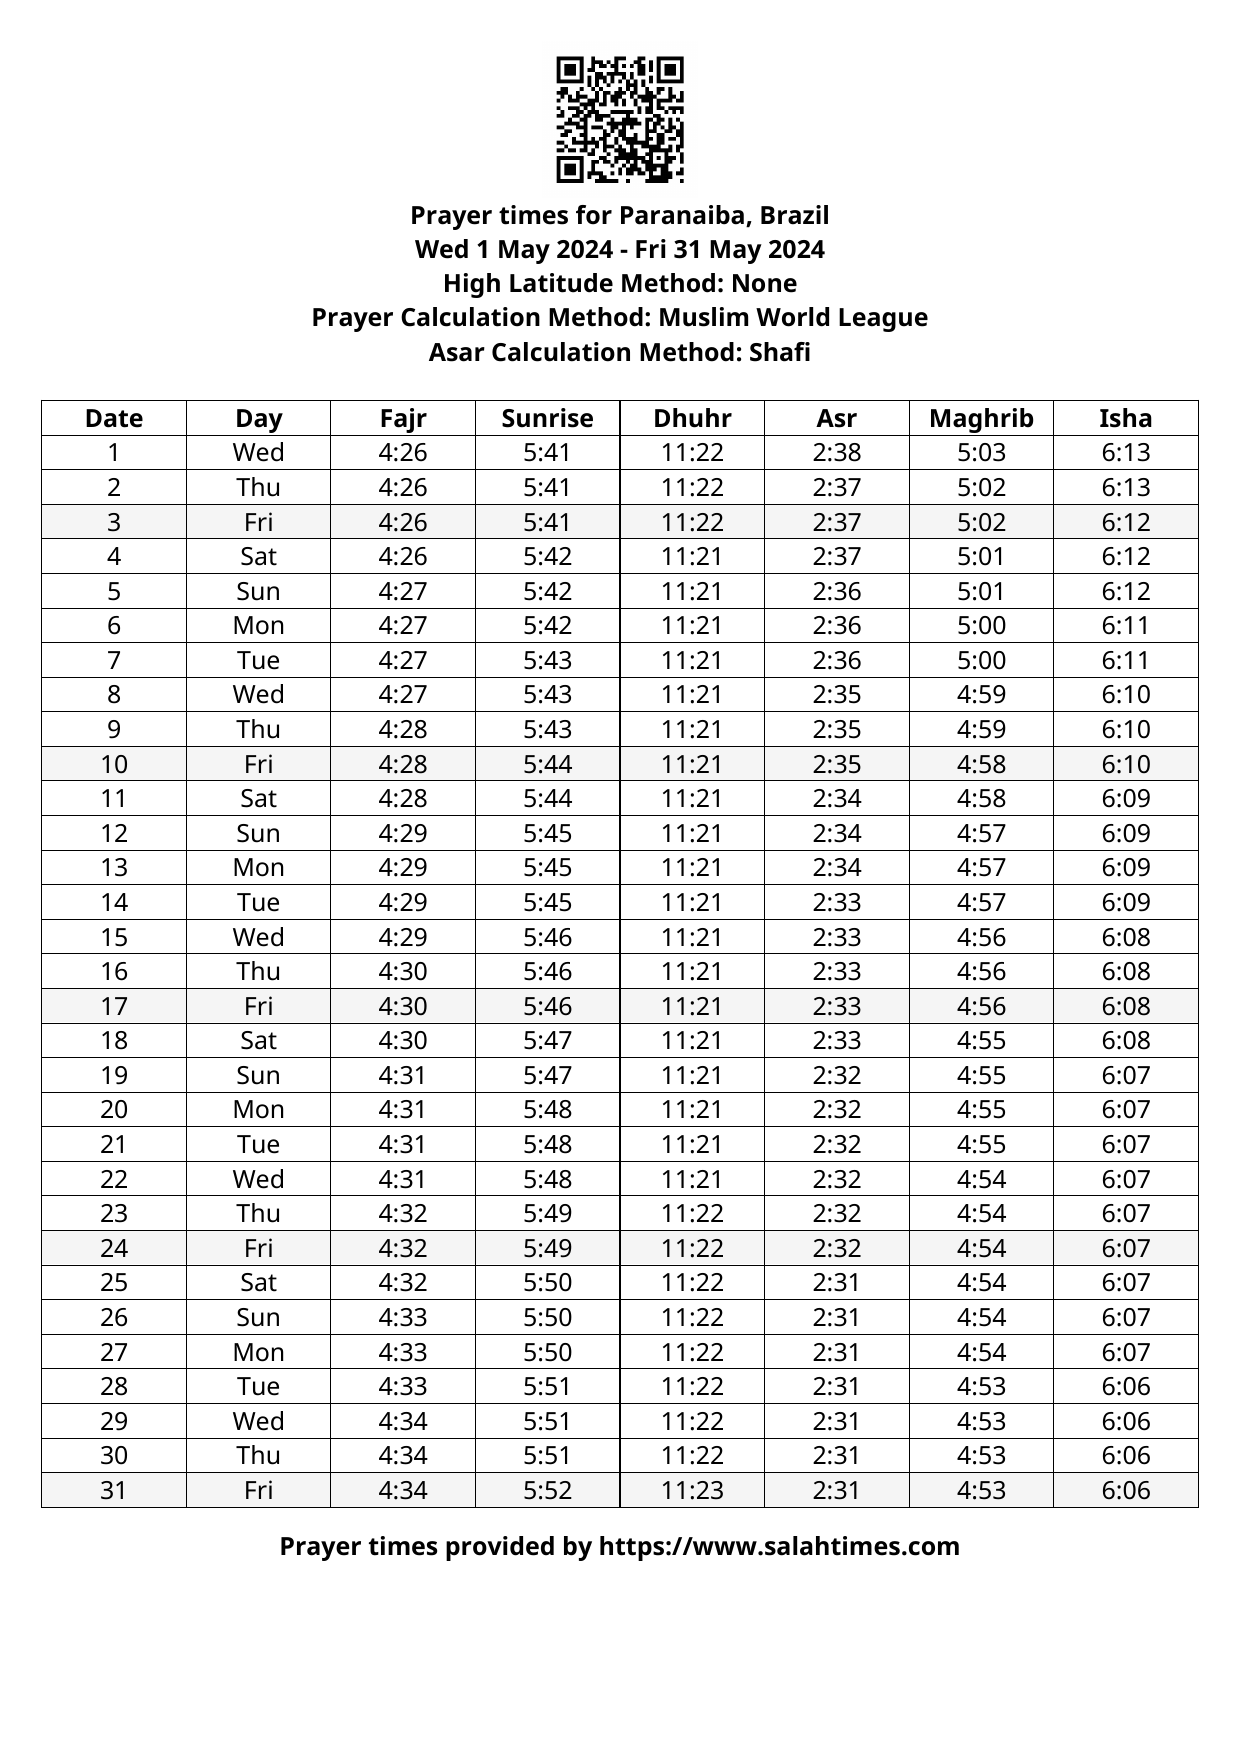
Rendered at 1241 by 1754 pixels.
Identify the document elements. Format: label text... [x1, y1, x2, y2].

table_cell Sat [187, 539, 330, 573]
table_cell 4:32 [331, 1196, 475, 1230]
table_cell 12 [42, 816, 186, 849]
table_cell 2:32 [765, 1093, 909, 1126]
table_cell 2:34 [765, 816, 909, 849]
table_cell Fri [187, 989, 330, 1022]
table_cell 2:32 [765, 1127, 909, 1161]
table_cell 15 [42, 920, 186, 953]
table_cell 4:27 [331, 643, 475, 677]
table_header Dhuhr [621, 401, 764, 434]
picture [542, 41, 699, 198]
table_cell 6:07 [1054, 1231, 1198, 1264]
table_cell 11:22 [621, 1196, 764, 1230]
table_cell Sat [187, 1266, 330, 1299]
table_cell Fri [187, 505, 330, 538]
table_cell 11:21 [621, 781, 764, 815]
table_cell 4:56 [910, 920, 1053, 953]
table_cell Sun [187, 574, 330, 607]
table_cell 2:35 [765, 712, 909, 746]
table_cell 6:08 [1054, 1024, 1198, 1057]
table_cell Thu [187, 954, 330, 988]
table_cell 25 [42, 1266, 186, 1299]
table_cell 4:34 [331, 1439, 475, 1472]
table_cell 11:21 [621, 747, 764, 780]
table_cell 4:54 [910, 1231, 1053, 1264]
table_cell 8 [42, 678, 186, 711]
table_cell 5:49 [476, 1196, 619, 1230]
table_cell 26 [42, 1300, 186, 1334]
table_cell 6:10 [1054, 678, 1198, 711]
table_cell 4:29 [331, 851, 475, 884]
table_cell 6:07 [1054, 1127, 1198, 1161]
table_cell 5:41 [476, 470, 619, 504]
table_cell 24 [42, 1231, 186, 1264]
table_header Fajr [331, 401, 475, 434]
table_cell 5:47 [476, 1058, 619, 1092]
table_cell 2:31 [765, 1369, 909, 1403]
table_cell 11:22 [621, 1369, 764, 1403]
table_cell 2:37 [765, 539, 909, 573]
table_cell 4:34 [331, 1404, 475, 1437]
table_cell 6:07 [1054, 1196, 1198, 1230]
table_cell 5:41 [476, 505, 619, 538]
table_cell 5:47 [476, 1024, 619, 1057]
table_cell 11:21 [621, 678, 764, 711]
table_cell 6:06 [1054, 1369, 1198, 1403]
table_cell 11:22 [621, 470, 764, 504]
table_cell 4:29 [331, 920, 475, 953]
table_cell 11:21 [621, 1058, 764, 1092]
table_cell 4:54 [910, 1300, 1053, 1334]
table_cell 1 [42, 436, 186, 469]
table_cell Sun [187, 1058, 330, 1092]
table_header Isha [1054, 401, 1198, 434]
table_cell 6:12 [1054, 574, 1198, 607]
table_cell 2:33 [765, 885, 909, 919]
table_cell 6:09 [1054, 781, 1198, 815]
table_cell 11:21 [621, 609, 764, 642]
table_cell 4:33 [331, 1369, 475, 1403]
table_cell 4:59 [910, 678, 1053, 711]
table_cell 6:06 [1054, 1473, 1198, 1507]
table_cell 5:46 [476, 954, 619, 988]
table_cell 4:30 [331, 1024, 475, 1057]
table_cell 5 [42, 574, 186, 607]
table_cell 5:46 [476, 920, 619, 953]
table_cell 5:45 [476, 816, 619, 849]
table_cell Wed [187, 920, 330, 953]
table_cell 4:33 [331, 1300, 475, 1334]
table_cell 6:10 [1054, 747, 1198, 780]
table_cell 4:27 [331, 678, 475, 711]
table_cell 4:28 [331, 781, 475, 815]
table_cell 5:44 [476, 781, 619, 815]
table_cell 4:26 [331, 470, 475, 504]
table_cell 11:21 [621, 643, 764, 677]
table_cell 5:43 [476, 678, 619, 711]
table_cell 4:57 [910, 885, 1053, 919]
table_cell 4:33 [331, 1335, 475, 1368]
table_cell Mon [187, 609, 330, 642]
table_cell 2:37 [765, 470, 909, 504]
table_cell 4:54 [910, 1335, 1053, 1368]
table_cell 20 [42, 1093, 186, 1126]
table_cell 6:11 [1054, 643, 1198, 677]
table_cell 14 [42, 885, 186, 919]
table_cell 11:22 [621, 1231, 764, 1264]
table_cell 5:44 [476, 747, 619, 780]
table_cell 4:55 [910, 1127, 1053, 1161]
table_cell 18 [42, 1024, 186, 1057]
table_cell 5:45 [476, 851, 619, 884]
table_cell 11:21 [621, 1024, 764, 1057]
table_cell 5:51 [476, 1404, 619, 1437]
table_cell 11:21 [621, 1093, 764, 1126]
table_cell 21 [42, 1127, 186, 1161]
text Asar Calculation Method: Shafi [42, 334, 1198, 368]
table_cell 4:58 [910, 747, 1053, 780]
table_cell 4:26 [331, 539, 475, 573]
table_cell Tue [187, 1369, 330, 1403]
table_cell 31 [42, 1473, 186, 1507]
table_cell 2:31 [765, 1404, 909, 1437]
table_cell Mon [187, 851, 330, 884]
table_cell 5:46 [476, 989, 619, 1022]
table_cell 4:56 [910, 954, 1053, 988]
table_cell 6 [42, 609, 186, 642]
table_header Asr [765, 401, 909, 434]
table_cell 2:36 [765, 574, 909, 607]
table_cell 11:22 [621, 505, 764, 538]
table_cell 5:49 [476, 1231, 619, 1264]
table_cell 11:22 [621, 436, 764, 469]
table_cell 13 [42, 851, 186, 884]
table_cell 4:32 [331, 1266, 475, 1299]
table_cell 4:57 [910, 816, 1053, 849]
text Prayer times for Paranaiba, Brazil [42, 198, 1198, 232]
table_cell 3 [42, 505, 186, 538]
table_cell 5:01 [910, 574, 1053, 607]
table_cell Fri [187, 1231, 330, 1264]
table_header Sunrise [476, 401, 619, 434]
table_cell 4:29 [331, 816, 475, 849]
text High Latitude Method: None [42, 266, 1198, 300]
table_cell 4:53 [910, 1404, 1053, 1437]
table_cell Wed [187, 1404, 330, 1437]
table_cell 4:30 [331, 954, 475, 988]
table_cell 5:00 [910, 643, 1053, 677]
text Prayer Calculation Method: Muslim World League [42, 300, 1198, 334]
table_cell Mon [187, 1093, 330, 1126]
table_cell 6:07 [1054, 1058, 1198, 1092]
table_cell 4:53 [910, 1439, 1053, 1472]
table_cell 2:33 [765, 954, 909, 988]
table_cell Wed [187, 436, 330, 469]
table_cell 2:31 [765, 1335, 909, 1368]
table_cell 2:35 [765, 747, 909, 780]
table_cell 4:57 [910, 851, 1053, 884]
table_cell 4:53 [910, 1473, 1053, 1507]
table_cell 4:58 [910, 781, 1053, 815]
table_cell 4:56 [910, 989, 1053, 1022]
table_header Maghrib [910, 401, 1053, 434]
table_cell 4:54 [910, 1162, 1053, 1195]
table_cell 2:31 [765, 1439, 909, 1472]
table_cell 11:21 [621, 712, 764, 746]
table_cell 28 [42, 1369, 186, 1403]
table_cell 2:31 [765, 1266, 909, 1299]
table_cell 4:55 [910, 1093, 1053, 1126]
table_cell 5:02 [910, 505, 1053, 538]
table_cell 6:07 [1054, 1093, 1198, 1126]
table_cell 11:21 [621, 920, 764, 953]
table_cell 6:08 [1054, 920, 1198, 953]
table_cell Sat [187, 781, 330, 815]
table_cell 5:42 [476, 539, 619, 573]
table_cell 2:36 [765, 609, 909, 642]
table_cell 6:11 [1054, 609, 1198, 642]
table_cell 2:32 [765, 1162, 909, 1195]
table_cell 2:34 [765, 851, 909, 884]
table_cell 4:54 [910, 1266, 1053, 1299]
table_cell 4:27 [331, 609, 475, 642]
table_cell 5:00 [910, 609, 1053, 642]
table_cell 5:50 [476, 1300, 619, 1334]
table_cell 4:29 [331, 885, 475, 919]
table_cell 11:21 [621, 851, 764, 884]
table_cell Tue [187, 1127, 330, 1161]
table_cell 6:08 [1054, 989, 1198, 1022]
table_cell 19 [42, 1058, 186, 1092]
table_cell 4:26 [331, 505, 475, 538]
table_cell 2:37 [765, 505, 909, 538]
table_cell 11:22 [621, 1404, 764, 1437]
table_cell 4:31 [331, 1127, 475, 1161]
table_cell 6:13 [1054, 436, 1198, 469]
table_cell 5:02 [910, 470, 1053, 504]
table_cell 6:12 [1054, 505, 1198, 538]
table_cell Sun [187, 816, 330, 849]
table_cell 2 [42, 470, 186, 504]
table_cell 5:50 [476, 1266, 619, 1299]
table_cell 6:09 [1054, 851, 1198, 884]
table_cell 5:48 [476, 1093, 619, 1126]
table_cell 6:06 [1054, 1404, 1198, 1437]
table_cell 16 [42, 954, 186, 988]
table_cell 4:28 [331, 712, 475, 746]
table_cell Fri [187, 747, 330, 780]
table_cell 4:31 [331, 1093, 475, 1126]
table_cell Sat [187, 1024, 330, 1057]
table_cell 11:21 [621, 1162, 764, 1195]
table_cell Thu [187, 1196, 330, 1230]
table_cell 11:21 [621, 574, 764, 607]
table_header Date [42, 401, 186, 434]
table_cell 4:34 [331, 1473, 475, 1507]
table_cell 11:23 [621, 1473, 764, 1507]
table_cell 17 [42, 989, 186, 1022]
table_cell 2:31 [765, 1473, 909, 1507]
table_cell 11:22 [621, 1266, 764, 1299]
table_cell Thu [187, 712, 330, 746]
table_cell 11 [42, 781, 186, 815]
table_cell 11:21 [621, 539, 764, 573]
table_cell 6:10 [1054, 712, 1198, 746]
table_cell 10 [42, 747, 186, 780]
table_cell 5:03 [910, 436, 1053, 469]
table_cell 9 [42, 712, 186, 746]
table_cell 4:31 [331, 1058, 475, 1092]
table_cell 2:38 [765, 436, 909, 469]
table_cell 4:53 [910, 1369, 1053, 1403]
table_cell 2:34 [765, 781, 909, 815]
table_cell 11:21 [621, 816, 764, 849]
table_cell 11:21 [621, 989, 764, 1022]
table_cell Thu [187, 470, 330, 504]
table_cell 6:13 [1054, 470, 1198, 504]
table_cell Wed [187, 678, 330, 711]
table_cell 6:07 [1054, 1335, 1198, 1368]
table_cell 5:45 [476, 885, 619, 919]
table_cell 5:43 [476, 643, 619, 677]
table_cell Tue [187, 643, 330, 677]
text Wed 1 May 2024 - Fri 31 May 2024 [42, 232, 1198, 266]
table_cell 7 [42, 643, 186, 677]
table_cell 2:35 [765, 678, 909, 711]
table_cell 11:21 [621, 1127, 764, 1161]
table_cell 4 [42, 539, 186, 573]
table_cell 6:08 [1054, 954, 1198, 988]
table_cell 2:32 [765, 1058, 909, 1092]
table_cell Thu [187, 1439, 330, 1472]
table_cell 30 [42, 1439, 186, 1472]
table_cell 6:07 [1054, 1162, 1198, 1195]
table_cell Tue [187, 885, 330, 919]
table_cell 5:51 [476, 1369, 619, 1403]
table_cell 11:21 [621, 954, 764, 988]
table_cell 23 [42, 1196, 186, 1230]
table_cell 5:42 [476, 574, 619, 607]
table_cell Sun [187, 1300, 330, 1334]
table_cell 5:42 [476, 609, 619, 642]
table_cell 6:09 [1054, 885, 1198, 919]
table_cell 4:55 [910, 1024, 1053, 1057]
table_cell 2:32 [765, 1231, 909, 1264]
table_cell 2:33 [765, 989, 909, 1022]
table_cell 4:31 [331, 1162, 475, 1195]
table_cell 6:12 [1054, 539, 1198, 573]
text Prayer times provided by https://www.salahtimes.com [42, 1528, 1198, 1563]
table_cell 6:07 [1054, 1266, 1198, 1299]
table_cell 2:33 [765, 920, 909, 953]
table_cell Mon [187, 1335, 330, 1368]
table_cell 2:33 [765, 1024, 909, 1057]
table_cell 5:48 [476, 1162, 619, 1195]
table_cell 4:54 [910, 1196, 1053, 1230]
table_cell 2:36 [765, 643, 909, 677]
table_cell Fri [187, 1473, 330, 1507]
table_cell 4:27 [331, 574, 475, 607]
table_cell 2:31 [765, 1300, 909, 1334]
table_cell 4:26 [331, 436, 475, 469]
table_cell 11:21 [621, 885, 764, 919]
table_cell Wed [187, 1162, 330, 1195]
table_cell 6:07 [1054, 1300, 1198, 1334]
table_cell 4:28 [331, 747, 475, 780]
table_cell 5:48 [476, 1127, 619, 1161]
table_cell 11:22 [621, 1335, 764, 1368]
table_cell 11:22 [621, 1300, 764, 1334]
table_cell 22 [42, 1162, 186, 1195]
table_cell 5:01 [910, 539, 1053, 573]
table_cell 5:43 [476, 712, 619, 746]
table_cell 27 [42, 1335, 186, 1368]
table_cell 29 [42, 1404, 186, 1437]
table_cell 5:41 [476, 436, 619, 469]
table_cell 4:30 [331, 989, 475, 1022]
table_cell 6:06 [1054, 1439, 1198, 1472]
table_header Day [187, 401, 330, 434]
table_cell 4:55 [910, 1058, 1053, 1092]
table_cell 4:59 [910, 712, 1053, 746]
table_cell 5:50 [476, 1335, 619, 1368]
table_cell 5:52 [476, 1473, 619, 1507]
table_cell 2:32 [765, 1196, 909, 1230]
table_cell 5:51 [476, 1439, 619, 1472]
table_cell 6:09 [1054, 816, 1198, 849]
table_cell 4:32 [331, 1231, 475, 1264]
table_cell 11:22 [621, 1439, 764, 1472]
